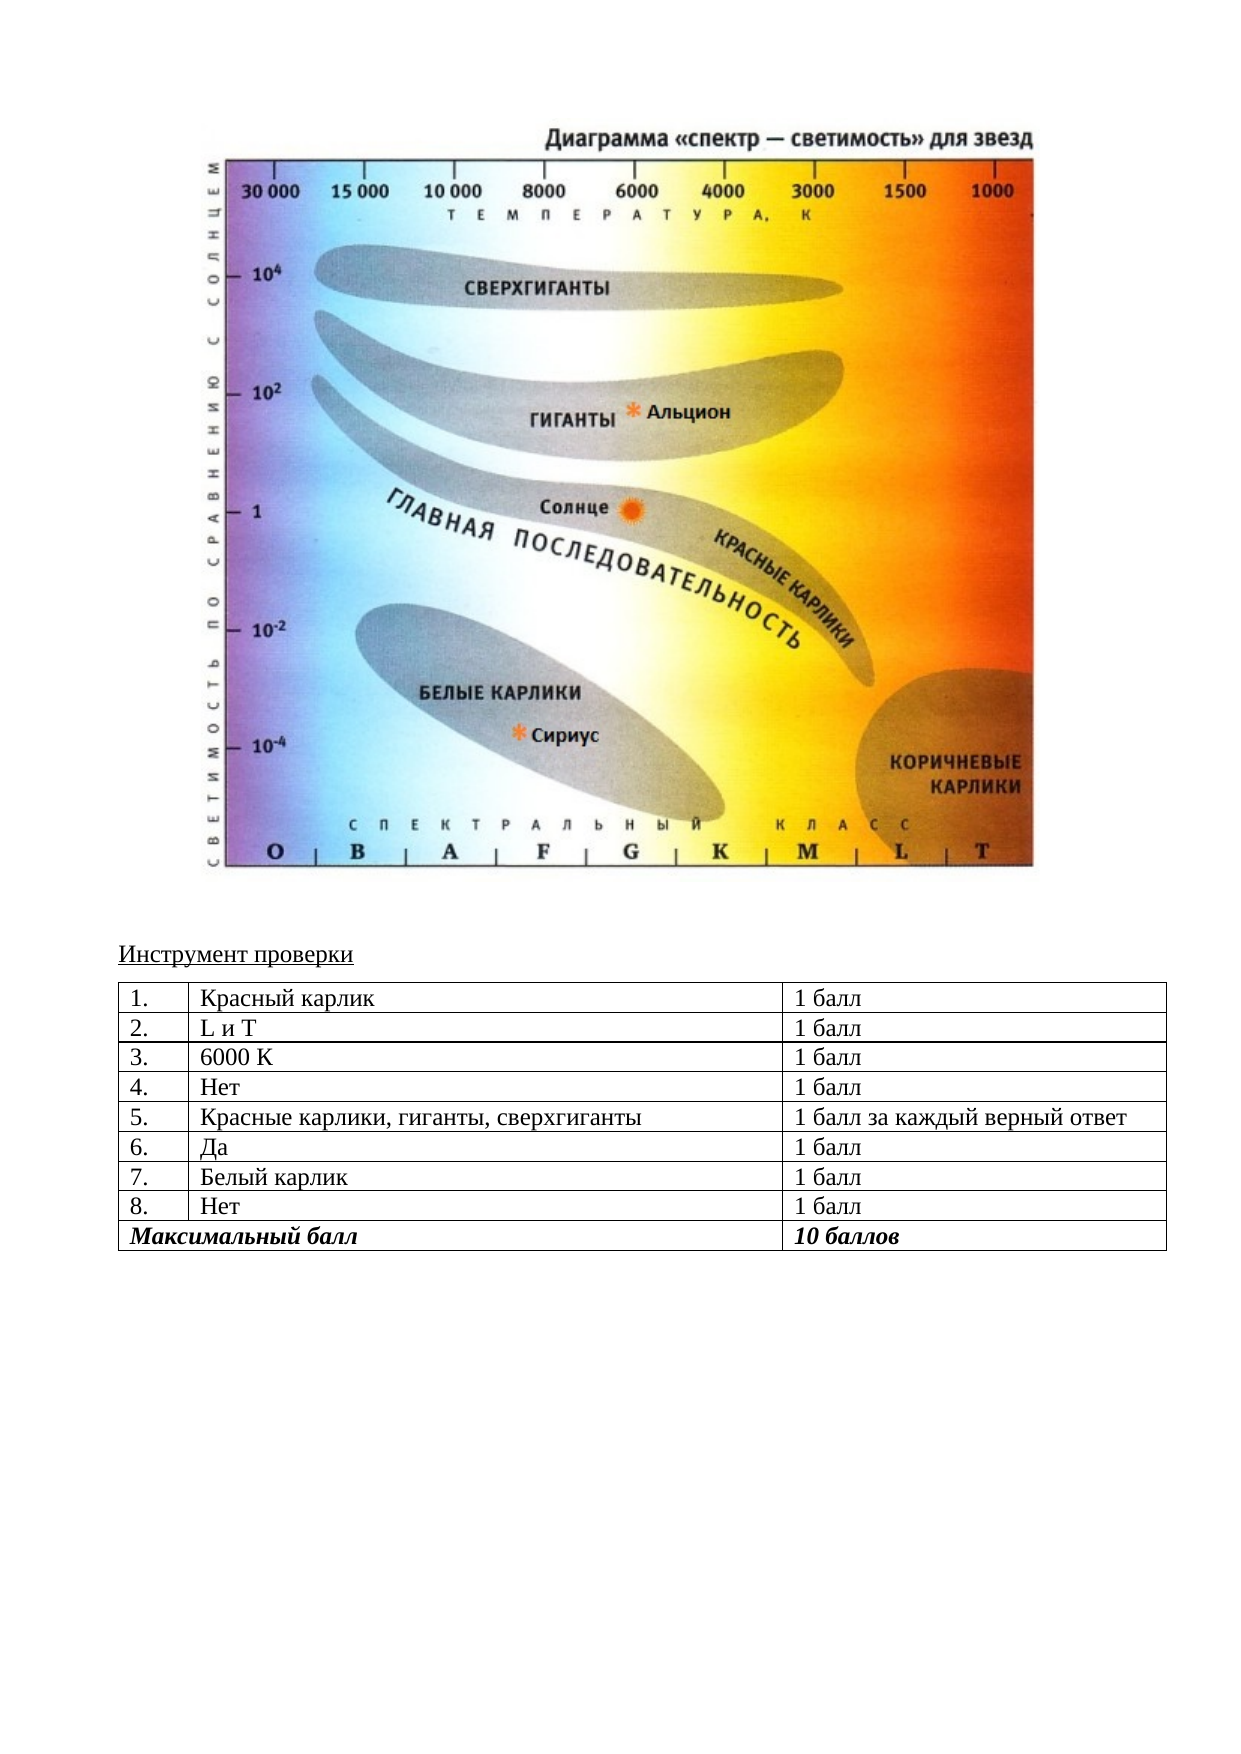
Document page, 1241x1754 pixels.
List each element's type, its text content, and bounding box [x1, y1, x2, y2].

table_cell Красные карлики, гиганты, сверхгиганты [189, 1102, 782, 1131]
table_cell [119, 1013, 188, 1041]
table_cell [119, 1132, 188, 1161]
picture [200, 118, 1040, 882]
table_cell L и T [189, 1013, 782, 1041]
table_cell 1 балл [783, 1132, 1166, 1161]
table_cell 6000 К [189, 1043, 782, 1071]
table_cell Нет [189, 1191, 782, 1220]
table_cell [119, 1102, 188, 1131]
table_cell [119, 1191, 188, 1220]
table_cell [119, 1162, 188, 1190]
table_cell [119, 1043, 188, 1071]
table_header [119, 983, 188, 1012]
table_cell Да [189, 1132, 782, 1161]
table_cell 1 балл за каждый верный ответ [783, 1102, 1166, 1131]
table_cell Нет [189, 1072, 782, 1101]
table_cell [119, 1072, 188, 1101]
table_cell 1 балл [783, 1162, 1166, 1190]
table_cell Белый карлик [189, 1162, 782, 1190]
table_cell 10 баллов [783, 1221, 1166, 1250]
table_cell 1 балл [783, 1072, 1166, 1101]
table_header 1 балл [783, 983, 1166, 1012]
table_cell Максимальный балл [119, 1221, 782, 1250]
table_cell 1 балл [783, 1191, 1166, 1220]
text Инструмент проверки [118, 939, 1122, 967]
table_header Красный карлик [189, 983, 782, 1012]
table_cell 1 балл [783, 1043, 1166, 1071]
table_cell 1 балл [783, 1013, 1166, 1041]
